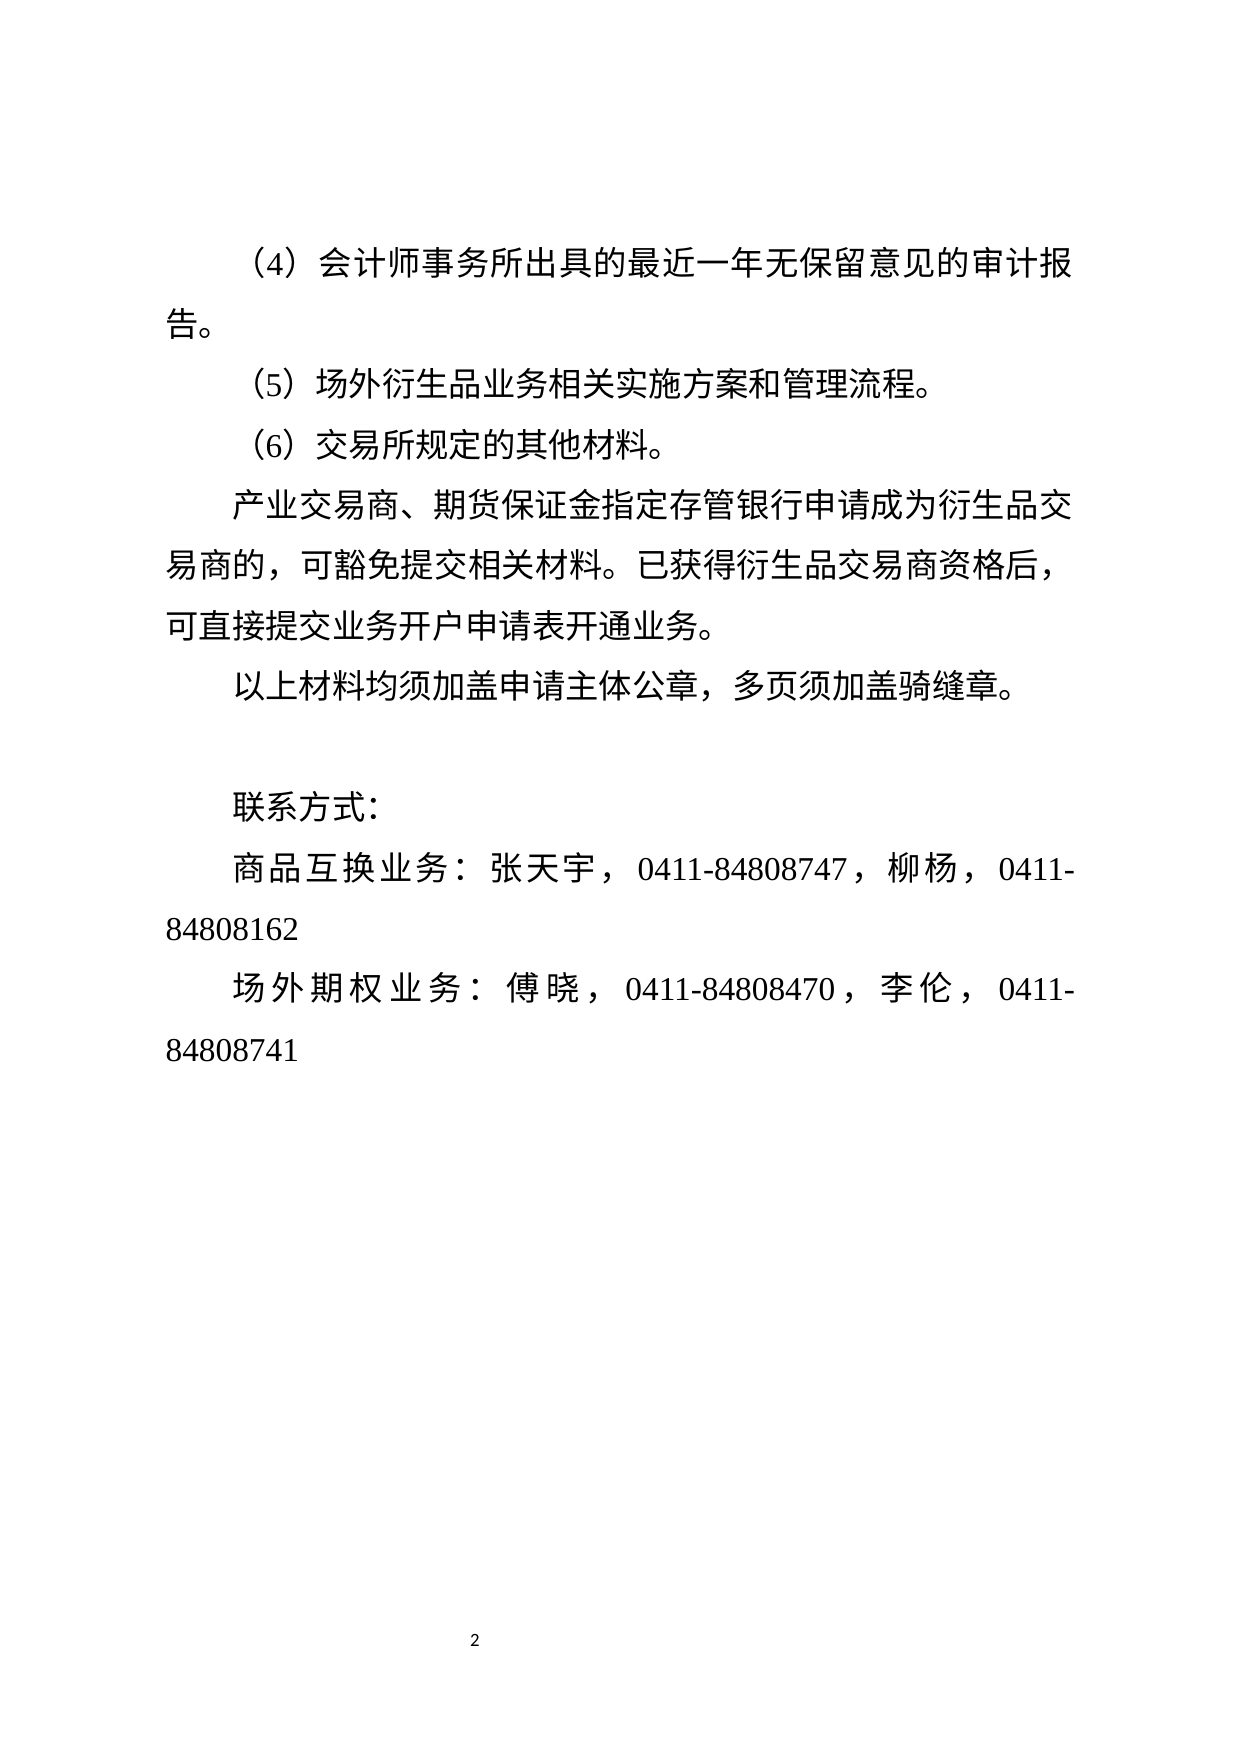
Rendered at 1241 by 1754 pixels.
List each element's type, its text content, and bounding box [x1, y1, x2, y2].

text 商品互换业务：张天宇，0411-84808747，柳杨，0411-84808162 [165, 832, 1075, 952]
text 联系方式： [165, 771, 1075, 832]
text 以上材料均须加盖申请主体公章，多页须加盖骑缝章。 [165, 650, 1075, 711]
text 产业交易商、期货保证金指定存管银行申请成为衍生品交易商的，可豁免提交相关材料。已获得衍生品交易商资格后，可直接提交业务开户申请表开通业务。 [165, 469, 1075, 650]
text （5）场外衍生品业务相关实施方案和管理流程。 [165, 348, 1075, 409]
text （4）会计师事务所出具的最近一年无保留意见的审计报告。 [165, 227, 1075, 348]
text 场外期权业务：傅晓，0411-84808470，李伦，0411-84808741 [165, 952, 1075, 1073]
text （6）交易所规定的其他材料。 [165, 409, 1075, 469]
